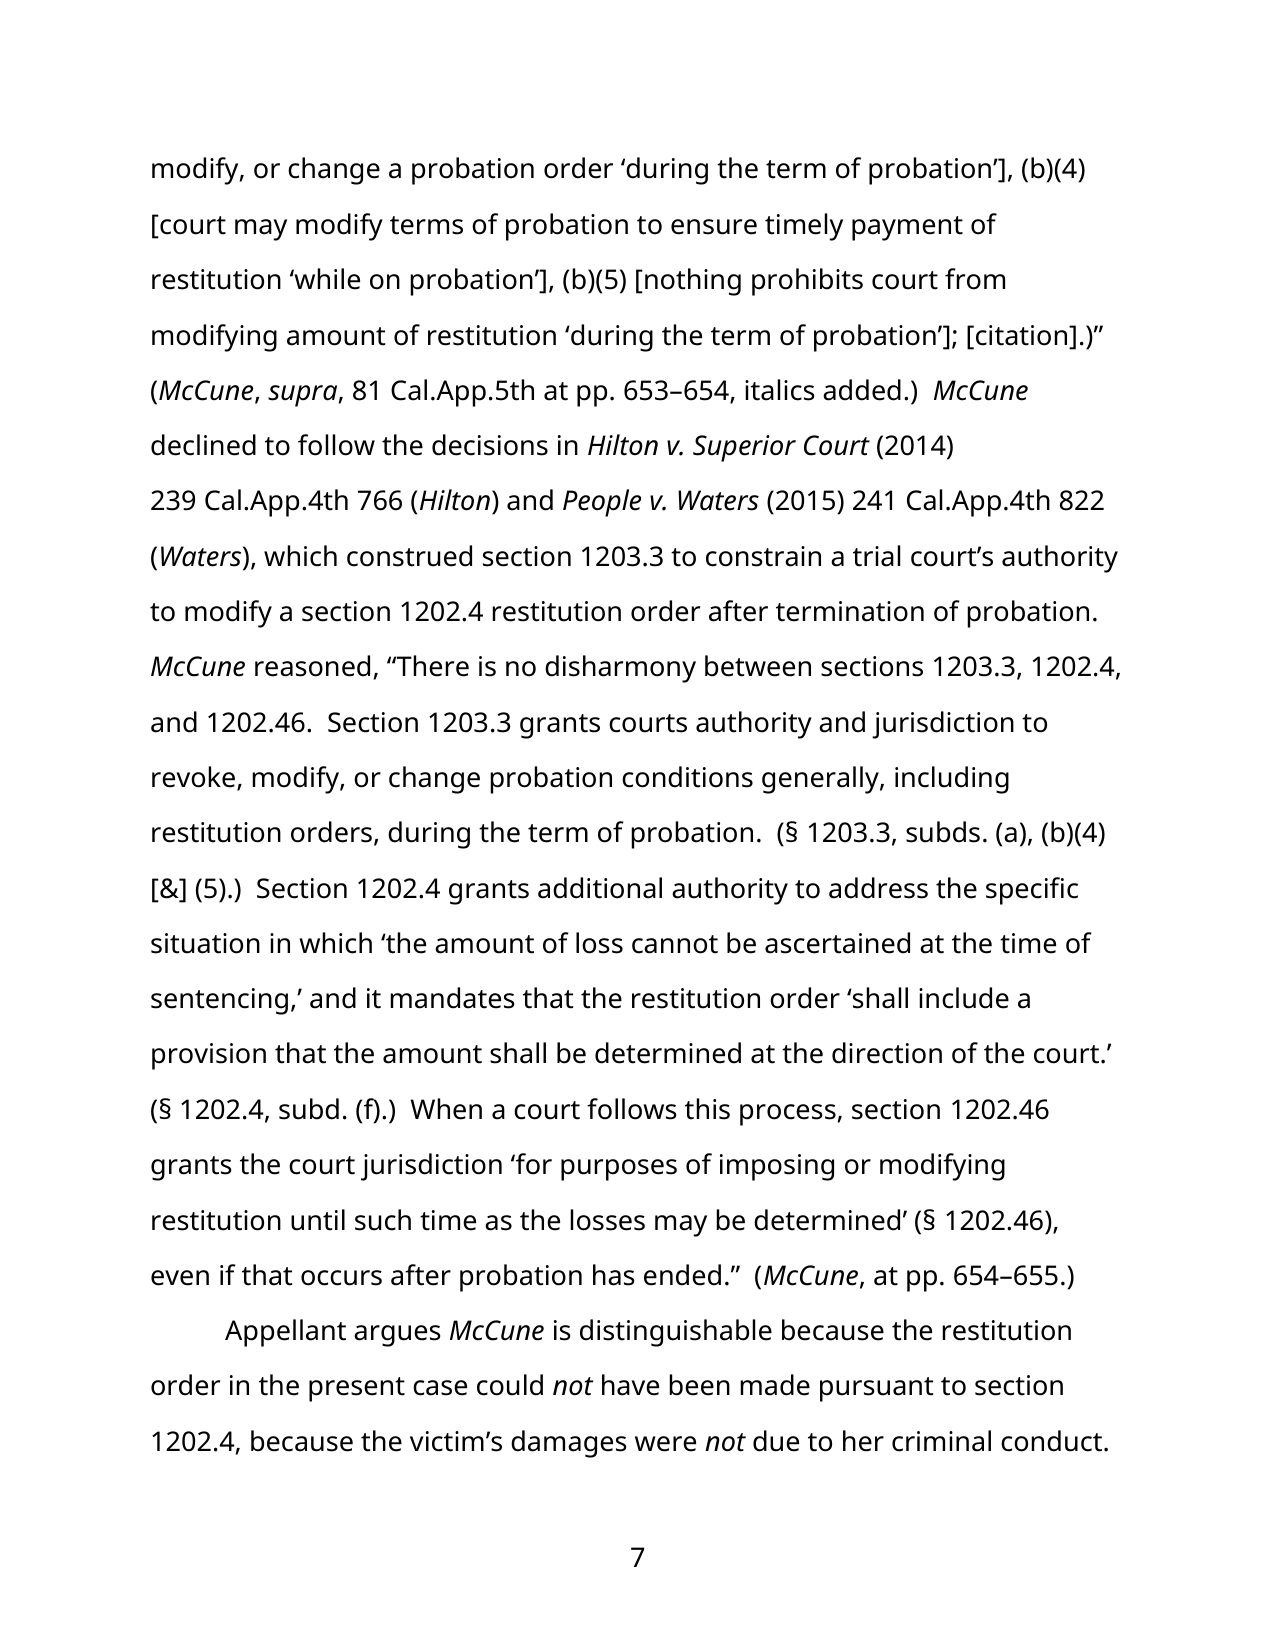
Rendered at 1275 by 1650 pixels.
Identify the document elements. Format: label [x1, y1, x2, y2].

text [150, 150, 1125, 1293]
text [150, 1312, 1125, 1459]
